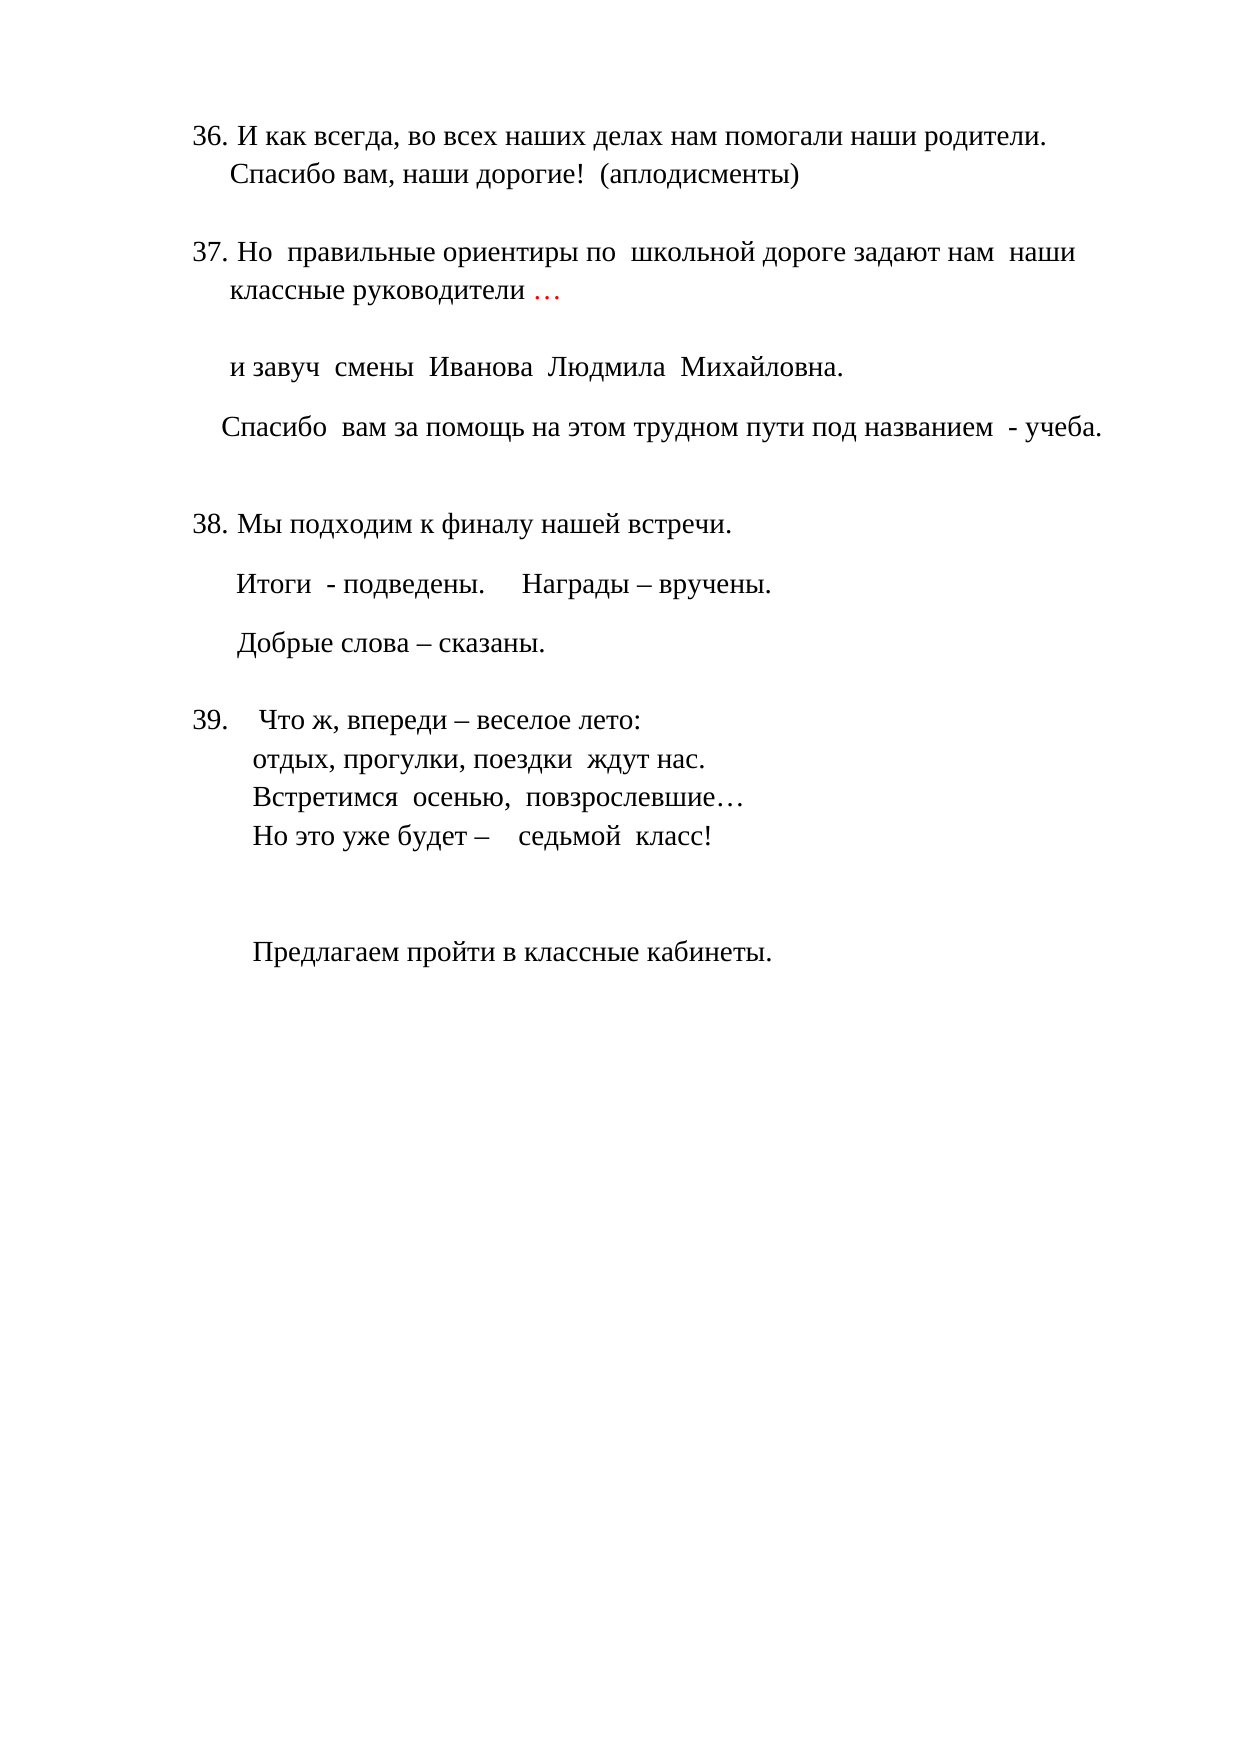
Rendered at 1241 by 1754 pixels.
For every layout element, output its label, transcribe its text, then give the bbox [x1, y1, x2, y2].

list Предлагаем пройти в классные кабинеты. [252, 934, 1152, 967]
list Но это уже будет – седьмой класс! [252, 818, 1152, 852]
list и завуч смены Иванова Людмила Михайловна. [229, 349, 1152, 383]
list Добрые слова – сказаны. [229, 625, 1152, 659]
list Но правильные ориентиры по школьной дороге задают нам наши классные руководители … [192, 234, 1152, 306]
list Мы подходим к финалу нашей встречи. [192, 507, 1152, 540]
text Спасибо вам за помощь на этом трудном пути под названием - учеба. [177, 409, 1152, 442]
list И как всегда, во всех наших делах нам помогали наши родители. Спасибо вам, наши дорогие! (аплодисменты) [192, 118, 1152, 190]
text Итоги - подведены. Награды – вручены. [192, 566, 1152, 599]
list Встретимся осенью, повзрослевшие… [252, 779, 1152, 813]
list Что ж, впереди – веселое лето: [192, 702, 1152, 736]
list отдых, прогулки, поездки ждут нас. [252, 741, 1152, 774]
